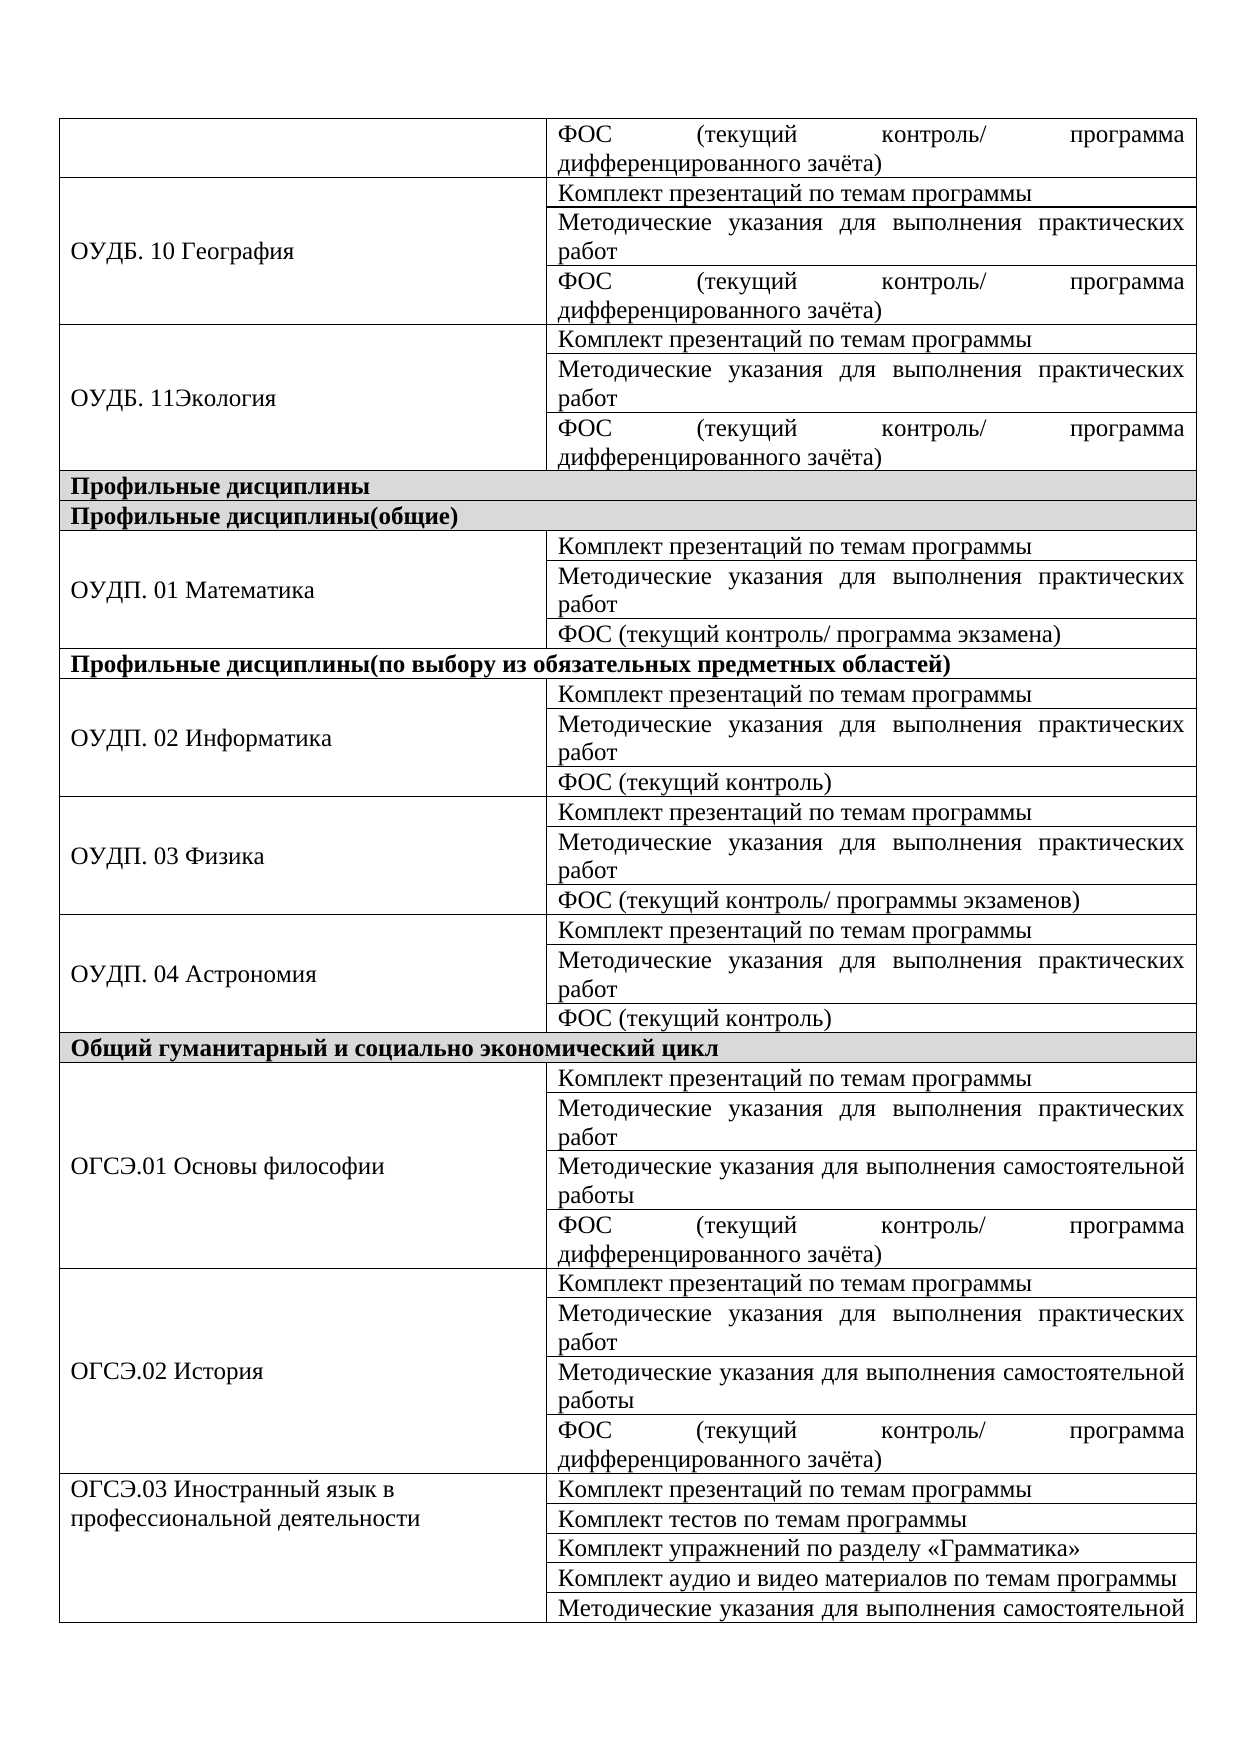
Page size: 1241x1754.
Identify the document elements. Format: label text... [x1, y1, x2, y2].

table_cell ОУДП. 03 Физика [60, 797, 546, 914]
table_cell Методические указания для выполнения практических работ [547, 1298, 1196, 1356]
table_cell Комплект презентаций по темам программы [547, 531, 1196, 560]
table_cell ОГСЭ.02 История [60, 1269, 546, 1473]
table_cell Методические указания для выполнения самостоятельной работы [547, 1357, 1196, 1414]
table_cell Комплект презентаций по темам программы [547, 1474, 1196, 1503]
table_cell Методические указания для выполнения самостоятельной работы [547, 1151, 1196, 1209]
table_cell Комплект презентаций по темам программы [547, 797, 1196, 826]
table_cell ОУДП. 01 Математика [60, 531, 546, 648]
table_cell ОУДП. 02 Информатика [60, 679, 546, 796]
table_cell Профильные дисциплины(по выбору из обязательных предметных областей) [60, 649, 1196, 678]
table_cell ФОС (текущий контроль/ программа дифференцированного зачёта) [547, 1415, 1196, 1473]
table_cell ОУДБ. 10 География [60, 178, 546, 323]
table_cell Методические указания для выполнения практических работ [547, 945, 1196, 1002]
table_cell ФОС (текущий контроль/ программы экзаменов) [547, 885, 1196, 914]
table_cell Комплект презентаций по темам программы [547, 915, 1196, 944]
table_cell Комплект упражнений по разделу «Грамматика» [547, 1534, 1196, 1562]
table_cell ФОС (текущий контроль) [547, 1004, 1196, 1032]
table_cell ФОС (текущий контроль/ программа дифференцированного зачёта) [547, 1210, 1196, 1267]
table_cell Методические указания для выполнения практических работ [547, 827, 1196, 884]
table_cell Комплект презентаций по темам программы [547, 1063, 1196, 1092]
table_cell Методические указания для выполнения практических работ [547, 1093, 1196, 1150]
table_cell ФОС (текущий контроль/ программа дифференцированного зачёта) [547, 266, 1196, 323]
table_cell ФОС (текущий контроль/ программа экзамена) [547, 619, 1196, 648]
table_cell ФОС (текущий контроль/ программа дифференцированного зачёта) [547, 413, 1196, 470]
table_cell Общий гуманитарный и социально экономический цикл [60, 1033, 1196, 1062]
table_cell Методические указания для выполнения практических работ [547, 354, 1196, 412]
table_cell Комплект презентаций по темам программы [547, 1269, 1196, 1297]
table_cell Комплект презентаций по темам программы [547, 679, 1196, 708]
table_cell ОГСЭ.03 Иностранный язык в профессиональной деятельности [60, 1474, 546, 1622]
table_cell ОУДБ. 11Экология [60, 325, 546, 470]
table_cell Профильные дисциплины(общие) [60, 501, 1196, 530]
table_cell Комплект презентаций по темам программы [547, 325, 1196, 353]
table_cell Методические указания для выполнения практических работ [547, 561, 1196, 618]
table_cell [547, 208, 1196, 265]
table_cell Профильные дисциплины [60, 471, 1196, 500]
table_cell ОГСЭ.01 Основы философии [60, 1063, 546, 1267]
table_cell Комплект тестов по темам программы [547, 1504, 1196, 1532]
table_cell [547, 119, 1196, 177]
table_cell ФОС (текущий контроль) [547, 767, 1196, 796]
table_cell Комплект презентаций по темам программы [547, 178, 1196, 206]
table_cell Комплект аудио и видео материалов по темам программы [547, 1563, 1196, 1592]
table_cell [547, 1593, 1196, 1622]
table_cell ОУДП. 04 Астрономия [60, 915, 546, 1032]
table_cell Методические указания для выполнения практических работ [547, 709, 1196, 766]
